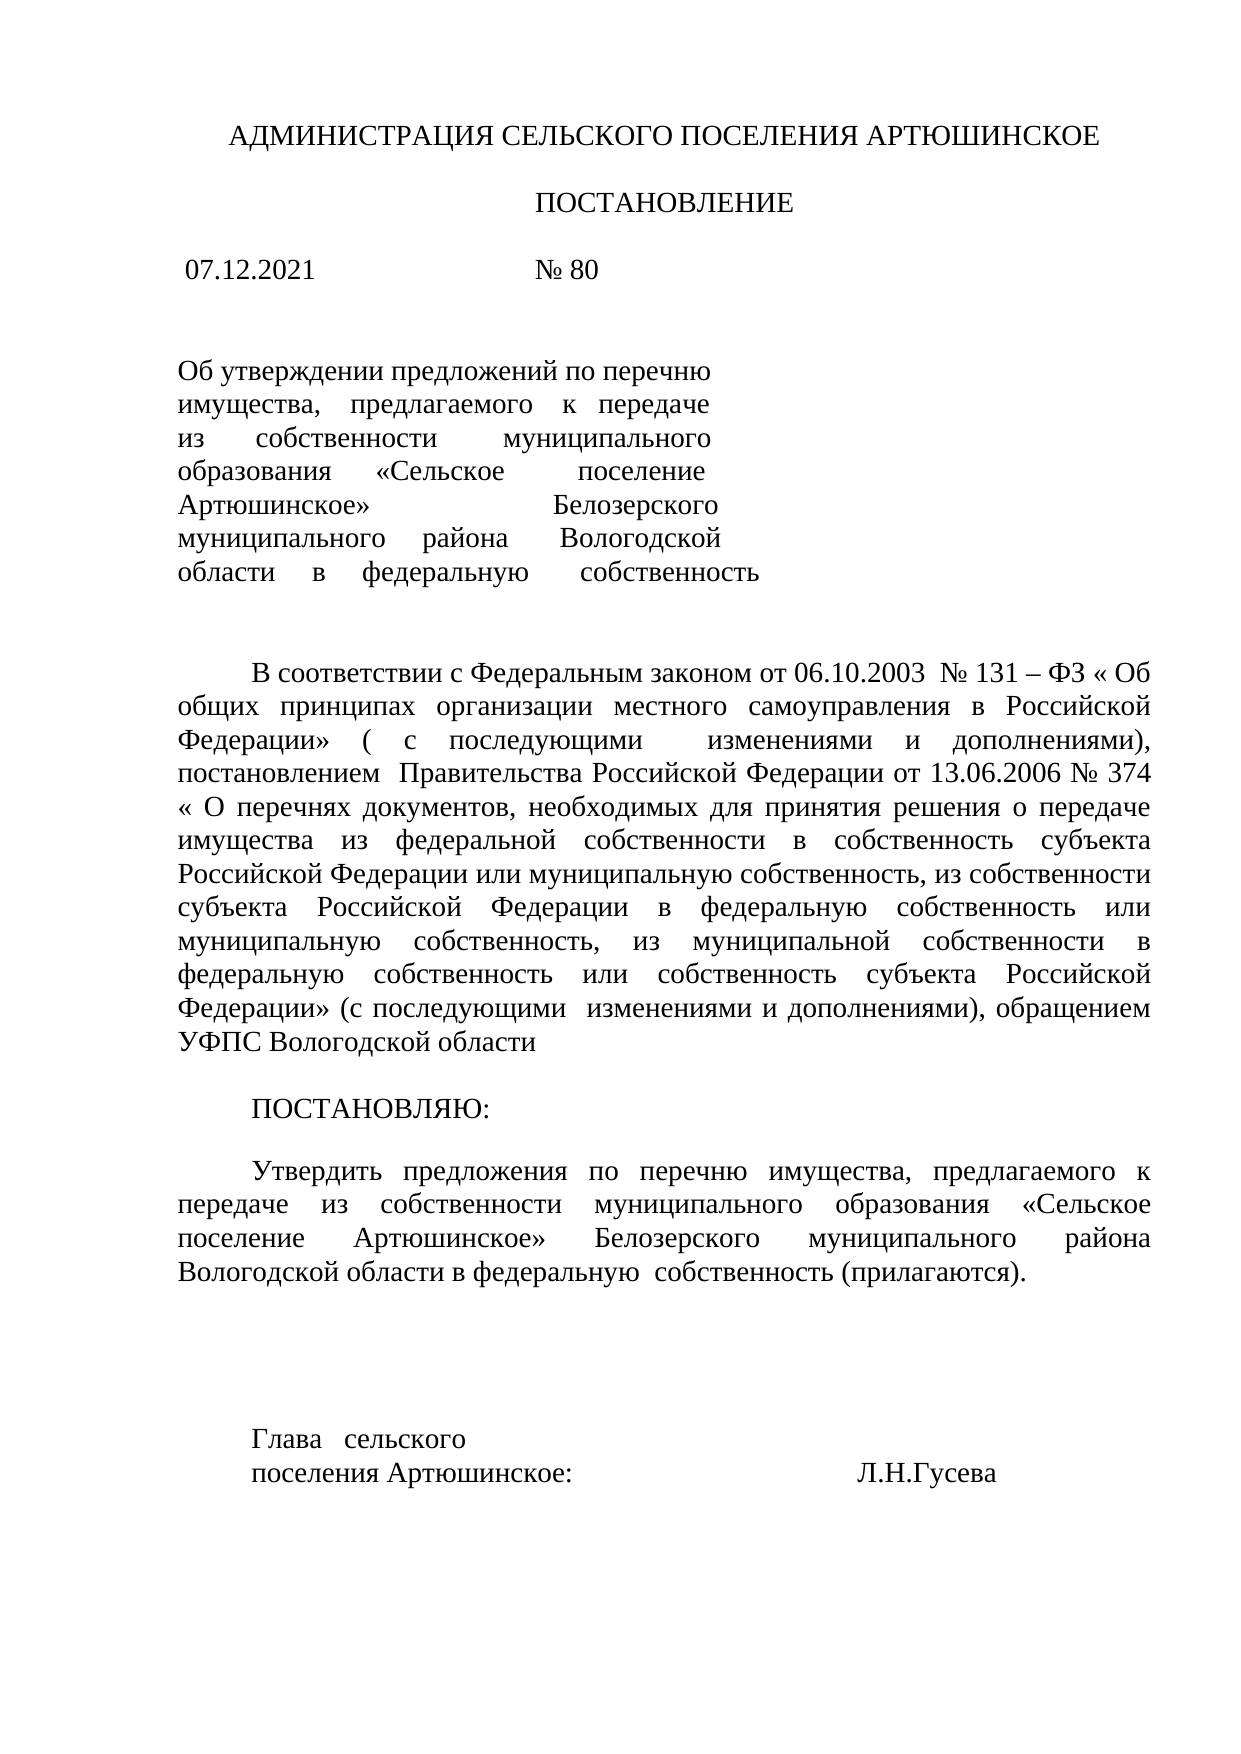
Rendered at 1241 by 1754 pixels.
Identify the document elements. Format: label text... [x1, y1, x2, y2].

text образования «Сельское поселение [177, 453, 1152, 487]
text Об утверждении предложений по перечню [177, 353, 1152, 386]
text ПОСТАНОВЛЕНИЕ [177, 185, 1152, 219]
text имущества, предлагаемого к передаче [177, 386, 1152, 420]
text 07.12.2021 № 80 [177, 252, 1152, 286]
text АДМИНИСТРАЦИЯ СЕЛЬСКОГО ПОСЕЛЕНИЯ АРТЮШИНСКОЕ [177, 118, 1152, 152]
text ПОСТАНОВЛЯЮ: [177, 1091, 1152, 1124]
text Утвердить предложения по перечню имущества, предлагаемого к передаче из собственности муниципального образования «Сельское поселение Артюшинское» Белозерского муниципального района Вологодской области в федеральную собственность (прилагаются). [177, 1153, 1152, 1287]
text Артюшинское» Белозерского [177, 487, 1152, 521]
text Глава сельского [177, 1421, 1152, 1455]
text В соответствии с Федеральным законом от 06.10.2003 № 131 – ФЗ « Об общих принципах организации местного самоуправления в Российской Федерации» ( с последующими изменениями и дополнениями), постановлением Правительства Российской Федерации от 13.06.2006 № 374 « О перечнях документов, необходимых для принятия решения о передаче имущества из федеральной собственности в собственность субъекта Российской Федерации или муниципальную собственность, из собственности субъекта Российской Федерации в федеральную собственность или муниципальную собственность, из муниципальной собственности в федеральную собственность или собственность субъекта Российской Федерации» (с последующими изменениями и дополнениями), обращением УФПС Вологодской области [177, 655, 1152, 1057]
text из собственности муниципального [177, 420, 1152, 453]
text области в федеральную собственность [177, 554, 1152, 588]
text муниципального района Вологодской [177, 521, 1152, 554]
text поселения Артюшинское: Л.Н.Гусева [177, 1455, 1152, 1488]
